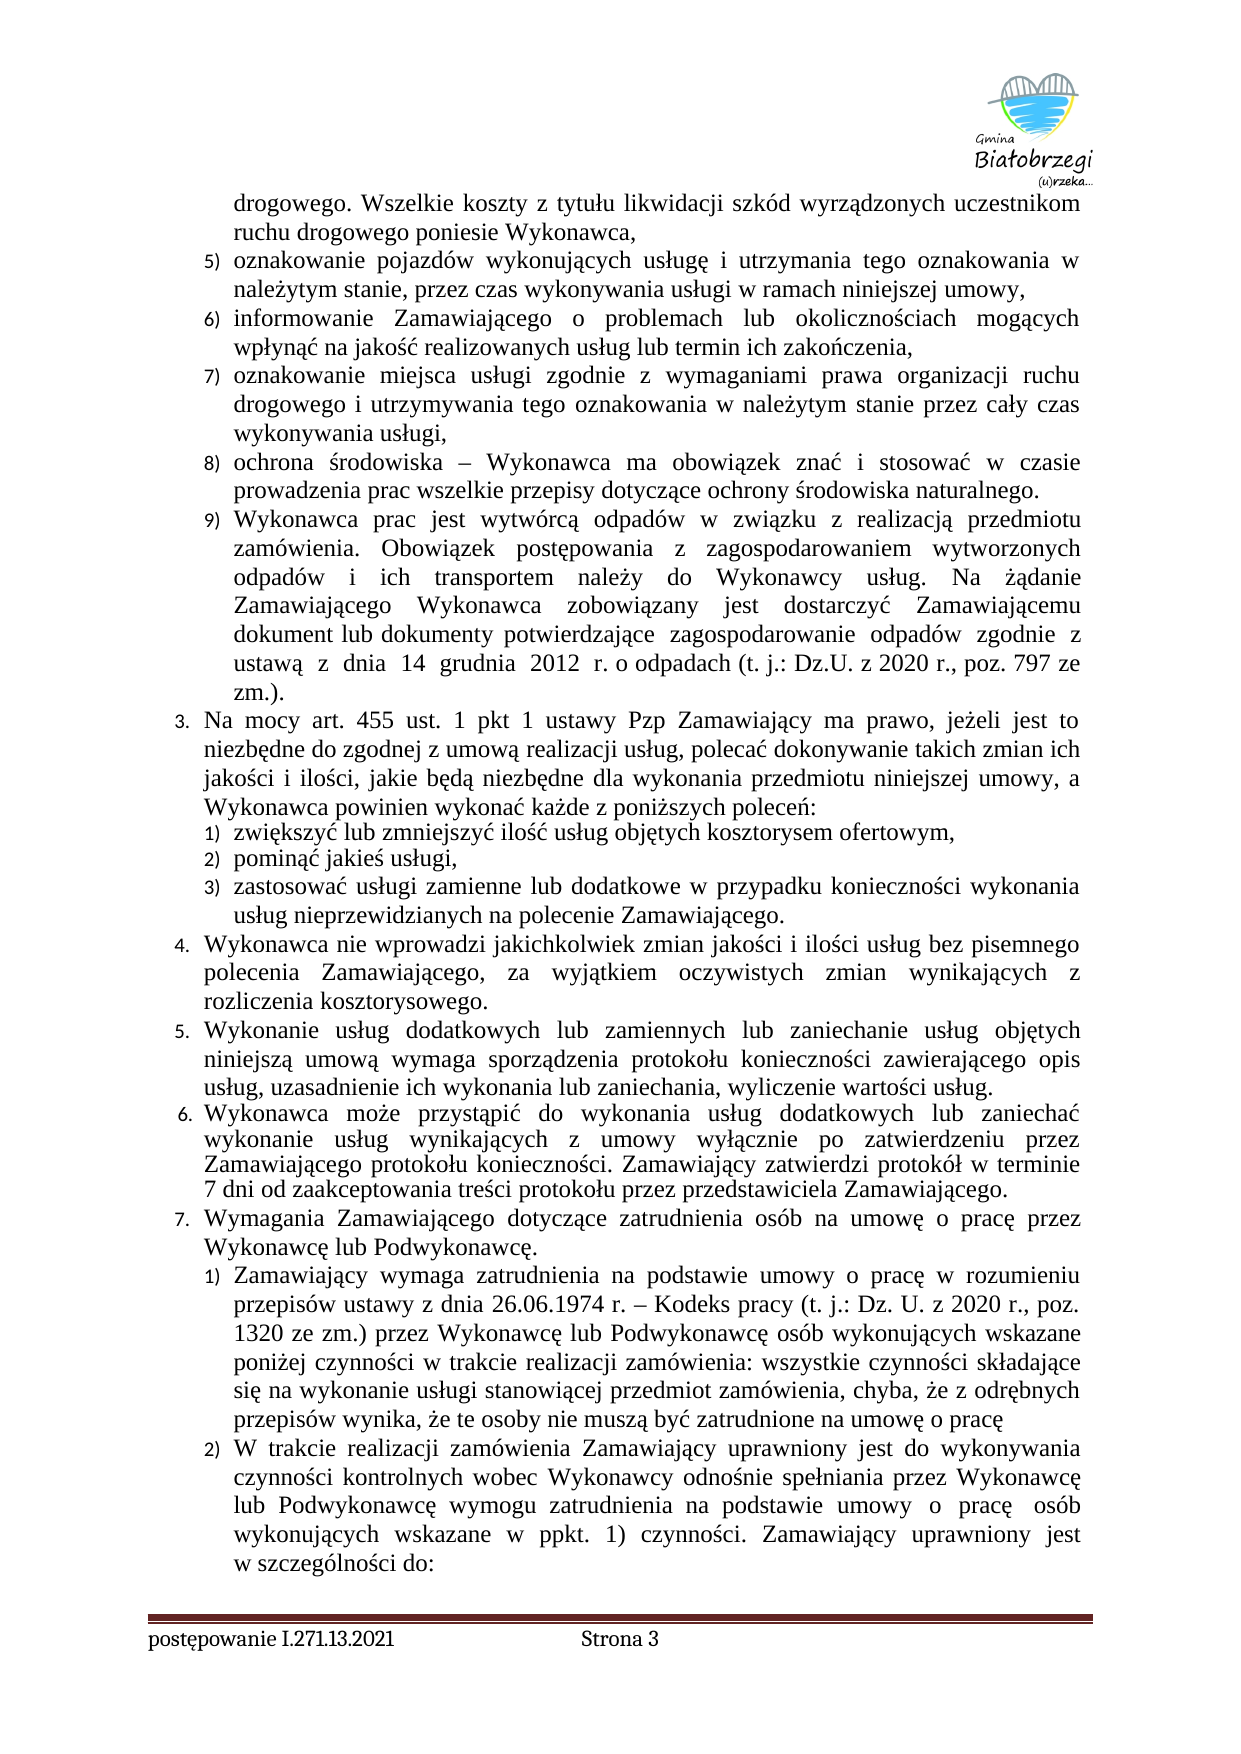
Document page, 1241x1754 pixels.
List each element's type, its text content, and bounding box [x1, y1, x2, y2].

list informowanie Zamawiającego o problemach lub okolicznościach mogących wpłynąć na jakość realizowanych usług lub termin ich zakończenia, [204, 303, 1080, 360]
list Wykonawca może przystąpić do wykonania usług dodatkowych lub zaniechać wykonanie usług wynikających z umowy wyłącznie po zatwierdzeniu przez Zamawiającego protokołu konieczności. Zamawiający zatwierdzi protokół w terminie 7 dni od zaakceptowania treści protokołu przez przedstawiciela Zamawiającego. [177, 1101, 1080, 1203]
list oznakowanie miejsca usługi zgodnie z wymaganiami prawa organizacji ruchu drogowego i utrzymywania tego oznakowania w należytym stanie przez cały czas wykonywania usługi, [204, 360, 1081, 447]
list Wykonawca prac jest wytwórcą odpadów w związku z realizacją przedmiotu zamówienia. Obowiązek postępowania z zagospodarowaniem wytworzonych odpadów i ich transportem należy do Wykonawcy usług. Na żądanie Zamawiającego Wykonawca zobowiązany jest dostarczyć Zamawiającemu dokument lub dokumenty potwierdzające zagospodarowanie odpadów zgodnie z ustawą z dnia 14 grudnia 2012 r. o odpadach (t. j.: Dz.U. z 2020 r., poz. 797 ze zm.). [204, 504, 1081, 705]
picture [975, 73, 1093, 188]
list zastosować usługi zamienne lub dodatkowe w przypadku konieczności wykonania usług nieprzewidzianych na polecenie Zamawiającego. [204, 871, 1080, 929]
list Wykonawca nie wprowadzi jakichkolwiek zmian jakości i ilości usług bez pisemnego polecenia Zamawiającego, za wyjątkiem oczywistych zmian wynikających z rozliczenia kosztorysowego. [174, 929, 1080, 1015]
list Wykonanie usług dodatkowych lub zamiennych lub zaniechanie usług objętych niniejszą umową wymaga sporządzenia protokołu konieczności zawierającego opis usług, uzasadnienie ich wykonania lub zaniechania, wyliczenie wartości usług. [174, 1015, 1081, 1101]
list W trakcie realizacji zamówienia Zamawiający uprawniony jest do wykonywania czynności kontrolnych wobec Wykonawcy odnośnie spełniania przez Wykonawcę lub Podwykonawcę wymogu zatrudnienia na podstawie umowy o pracę osób wykonujących wskazane w ppkt. 1) czynności. Zamawiający uprawniony jest w szczególności do: [204, 1433, 1081, 1577]
list Na mocy art. 455 ust. 1 pkt 1 ustawy Pzp Zamawiający ma prawo, jeżeli jest to niezbędne do zgodnej z umową realizacji usług, polecać dokonywanie takich zmian ich jakości i ilości, jakie będą niezbędne dla wykonania przedmiotu niniejszej umowy, a Wykonawca powinien wykonać każde z poniższych poleceń: [174, 705, 1081, 820]
list oznakowanie pojazdów wykonujących usługę i utrzymania tego oznakowania w należytym stanie, przez czas wykonywania usługi w ramach niniejszej umowy, [204, 245, 1080, 303]
list ochrona środowiska – Wykonawca ma obowiązek znać i stosować w czasie prowadzenia prac wszelkie przepisy dotyczące ochrony środowiska naturalnego. [204, 447, 1081, 504]
list pominąć jakieś usługi, [204, 846, 1093, 871]
list Wymagania Zamawiającego dotyczące zatrudnienia osób na umowę o pracę przez Wykonawcę lub Podwykonawcę. [174, 1203, 1081, 1260]
list Zamawiający wymaga zatrudnienia na podstawie umowy o pracę w rozumieniu przepisów ustawy z dnia 26.06.1974 r. – Kodeks pracy (t. j.: Dz. U. z 2020 r., poz. 1320 ze zm.) przez Wykonawcę lub Podwykonawcę osób wykonujących wskazane poniżej czynności w trakcie realizacji zamówienia: wszystkie czynności składające się na wykonanie usługi stanowiącej przedmiot zamówienia, chyba, że z odrębnych przepisów wynika, że te osoby nie muszą być zatrudnione na umowę o pracę [204, 1260, 1081, 1433]
list zwiększyć lub zmniejszyć ilość usług objętych kosztorysem ofertowym, [204, 820, 1093, 846]
